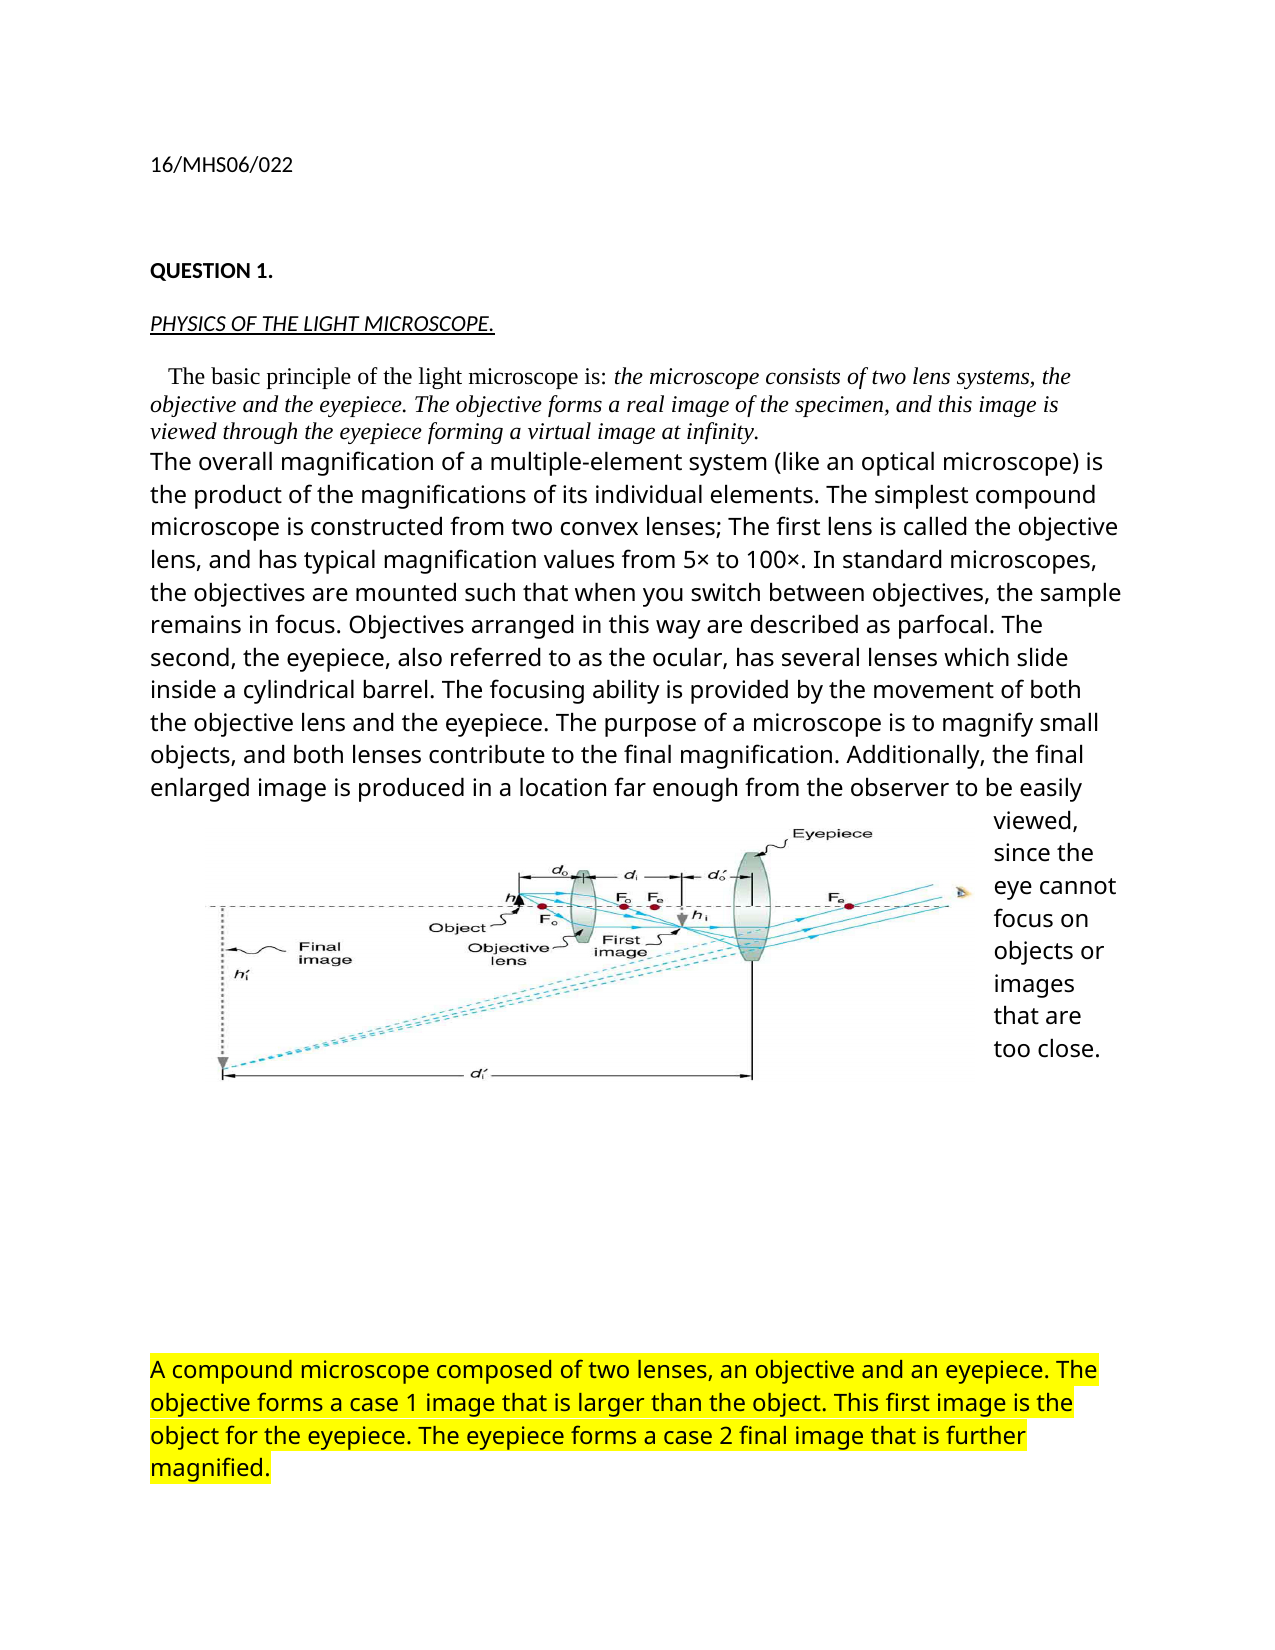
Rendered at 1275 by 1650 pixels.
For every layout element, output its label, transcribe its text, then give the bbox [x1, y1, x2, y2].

text A compound microscope composed of two lenses, an objective and an eyepiece. The objective forms a case 1 image that is larger than the object. This first image is the object for the eyepiece. The eyepiece forms a case 2 final image that is further magnified. [150, 1353, 1125, 1484]
text 16/MHS06/022 [150, 150, 1125, 178]
text PHYSICS OF THE LIGHT MICROSCOPE. [150, 309, 1125, 337]
text QUESTION 1. [150, 256, 1125, 284]
text viewed through the eyepiece forming a virtual image at infinity. [150, 417, 1125, 445]
picture [205, 825, 975, 1082]
text The basic principle of the light microscope is: the microscope consists of two lens systems, the objective and the eyepiece. The objective forms a real image of the specimen, and this image is [150, 362, 1125, 417]
